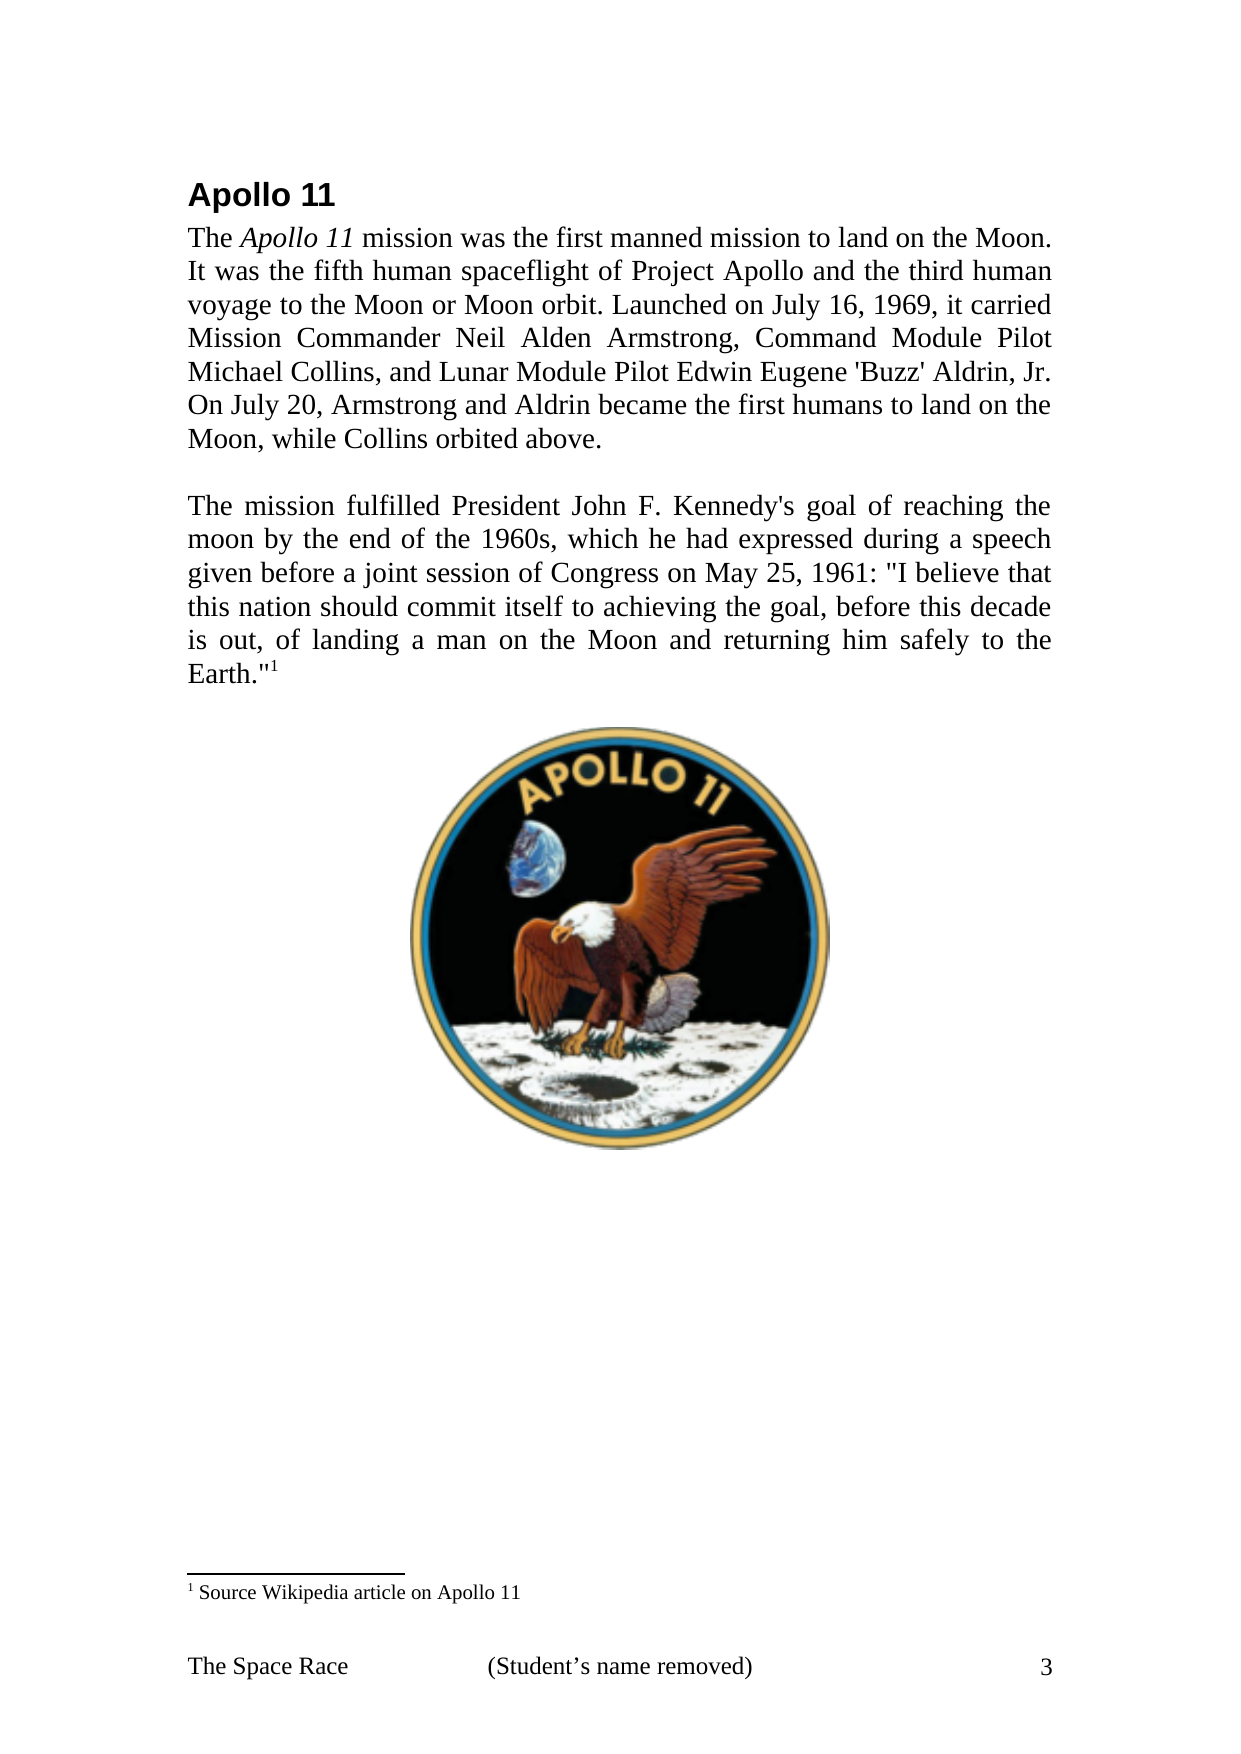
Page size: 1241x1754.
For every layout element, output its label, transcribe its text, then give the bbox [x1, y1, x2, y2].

text The mission fulfilled President John F. Kennedy's goal of reaching the moon by the end of the 1960s, which he had expressed during a speech given before a joint session of Congress on May 25, 1961: "I believe that this nation should commit itself to achieving the goal, before this decade is out, of landing a man on the Moon and returning him safely to the Earth." [187, 488, 1053, 689]
subtitle Apollo 11 [187, 175, 1053, 213]
picture [410, 727, 830, 1150]
text The Apollo 11 mission was the first manned mission to land on the Moon. It was the fifth human spaceflight of Project Apollo and the third human voyage to the Moon or Moon orbit. Launched on July 16, 1969, it carried Mission Commander Neil Alden Armstrong, Command Module Pilot Michael Collins, and Lunar Module Pilot Edwin Eugene 'Buzz' Aldrin, Jr. On July 20, Armstrong and Aldrin became the first humans to land on the Moon, while Collins orbited above. [187, 220, 1053, 454]
